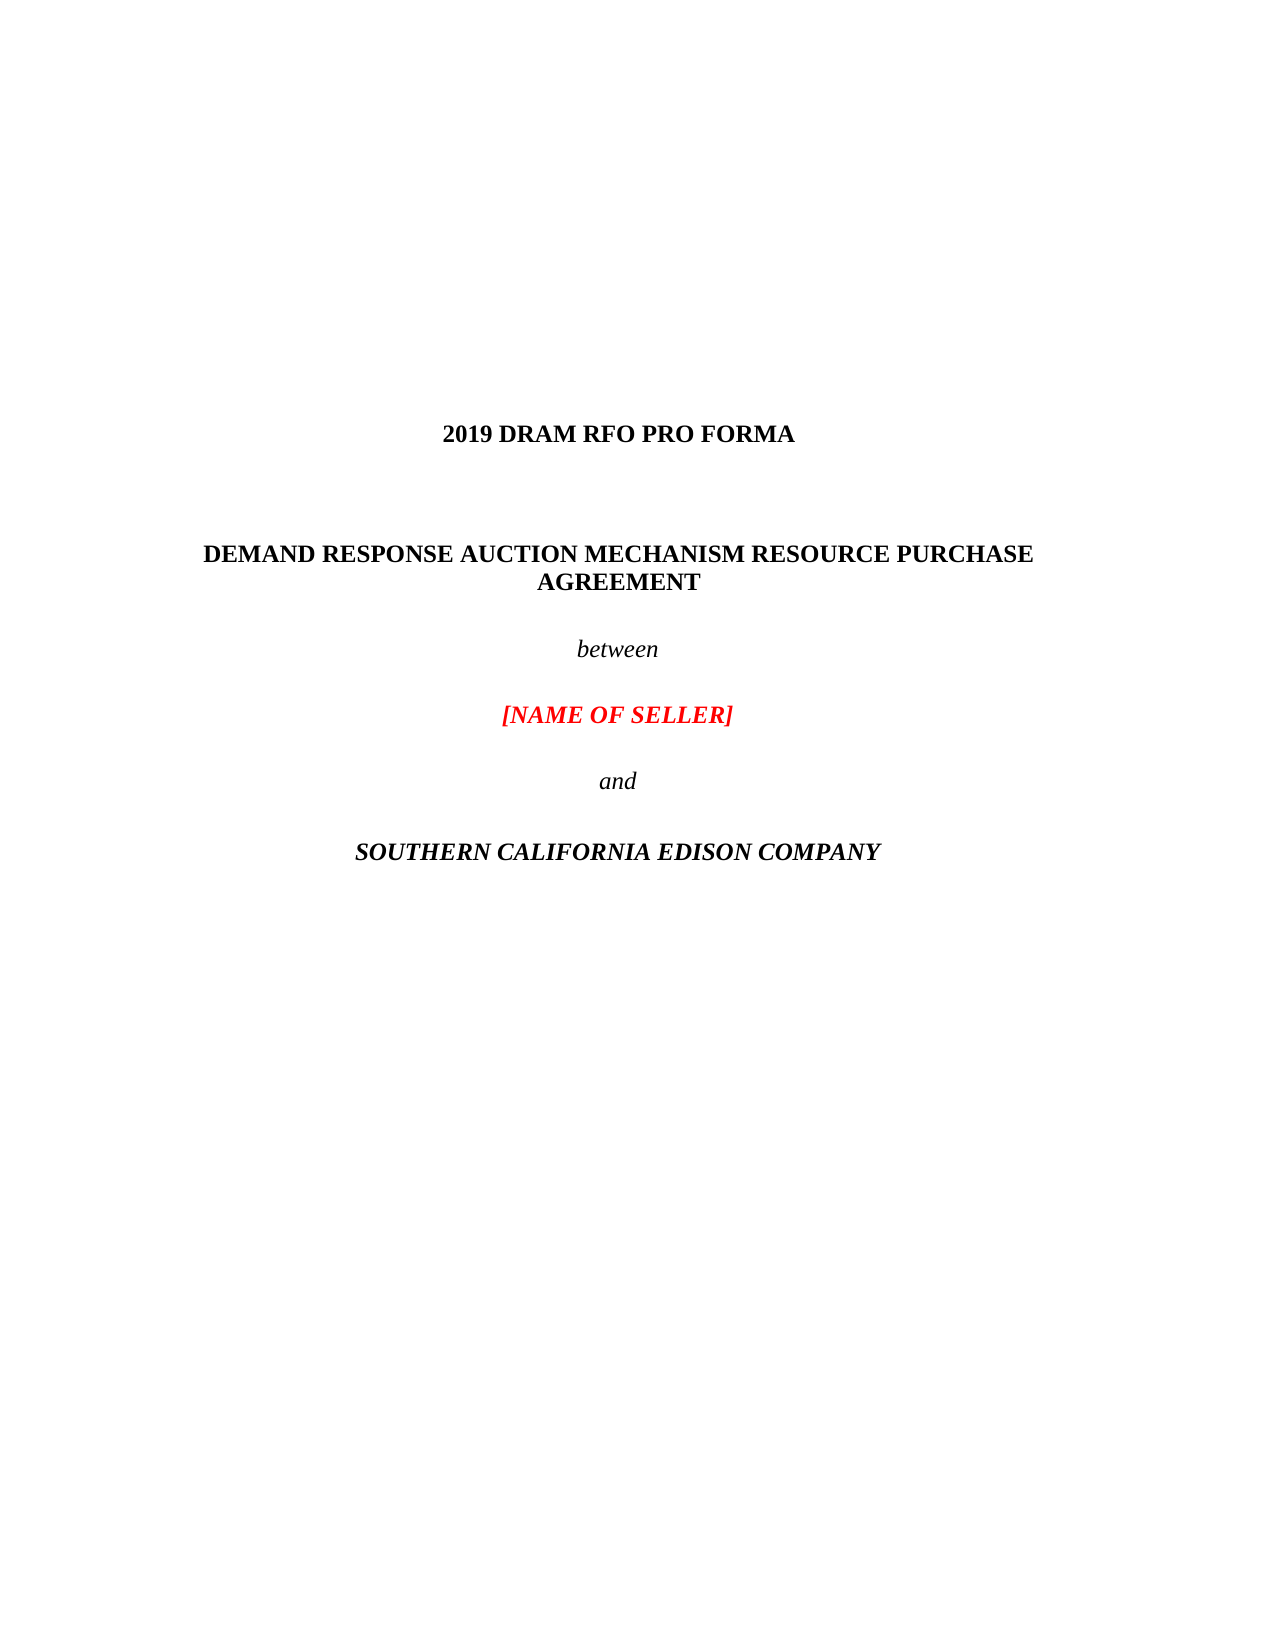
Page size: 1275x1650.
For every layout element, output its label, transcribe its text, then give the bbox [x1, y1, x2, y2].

text and [150, 766, 1087, 795]
text DEMAND RESPONSE AUCTION MECHANISM RESOURCE PURCHASE AGREEMENT [150, 539, 1087, 596]
text [Name of sELLER] [150, 700, 1087, 729]
subtitle SOUTHERN CALIFORNIA EDISON COMPANY [150, 820, 1087, 870]
text 2019 DRAM RFO PRO FORMA [150, 419, 1087, 447]
text between [150, 634, 1087, 662]
